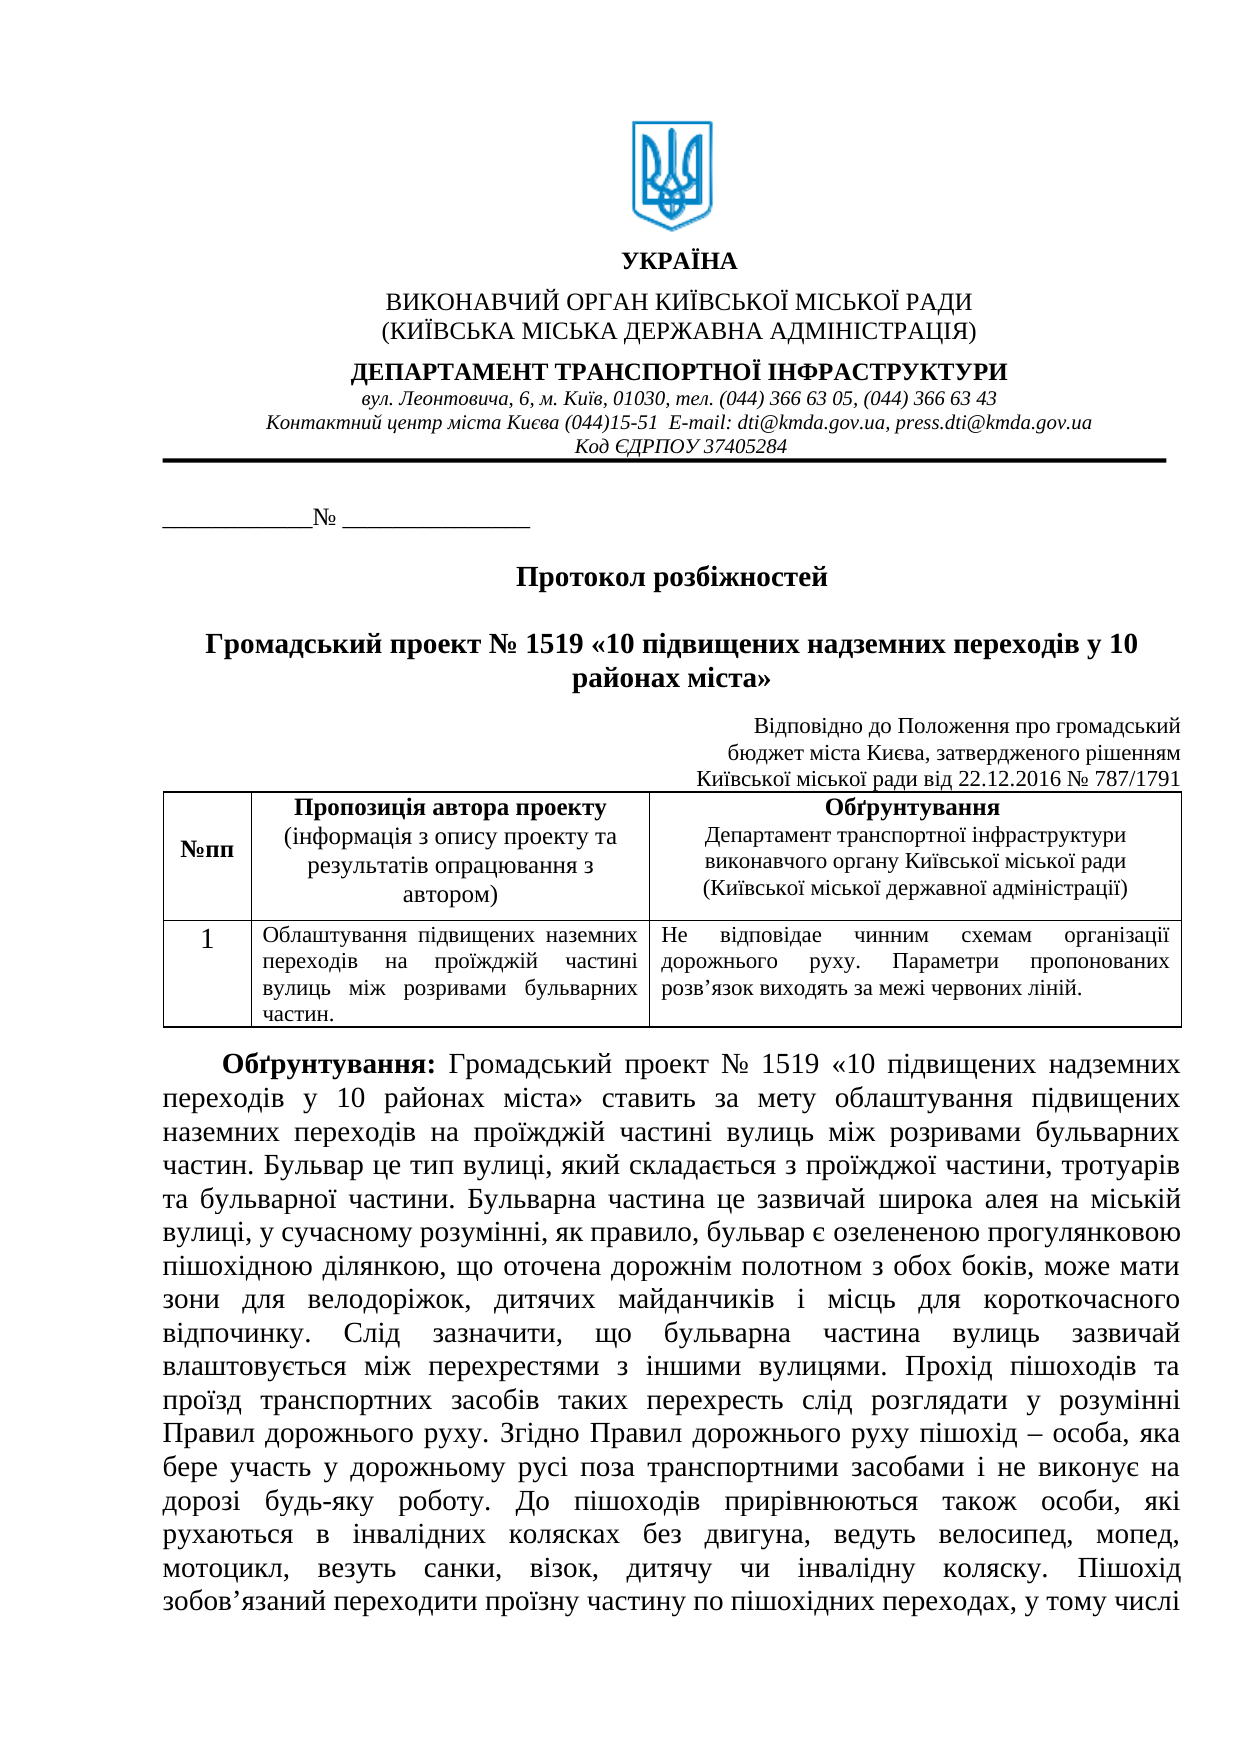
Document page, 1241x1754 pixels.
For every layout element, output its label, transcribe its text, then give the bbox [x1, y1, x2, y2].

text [162, 1516, 1181, 1617]
text Код ЄДРПОУ 37405284 [162, 434, 1196, 458]
text ____________№ _______________ [162, 502, 1181, 530]
table_cell Не вiдповiдае чинним схемам організації дорожнього руху. Параметри пропонованих розв’язок виходять за межі червоних ліній. [650, 921, 1181, 1026]
text Відповідно до Положення про громадський бюджет міста Києва, затвердженого рішенням Київської міської ради від 22.12.2016 № 787/1791 [694, 712, 1181, 791]
text (КИЇВСЬКА МІСЬКА ДЕРЖАВНА АДМІНІСТРАЦІЯ) [162, 316, 1196, 345]
text вул. Леонтовича, 6, м. Київ, 01030, тел. (044) 366 63 05, (044) 366 63 43 [162, 386, 1196, 410]
text Протокол розбіжностей [162, 559, 1181, 593]
table_cell Облаштування підвищених наземних переходів на проїжджій частині вулиць між розривами бульварних частин. [252, 921, 649, 1026]
table_header Пропозиція автора проекту (інформація з опису проекту та результатів опрацювання з автором) [252, 793, 649, 920]
text ВИКОНАВЧИЙ ОРГАН КИЇВСЬКОЇ МІСЬКОЇ РАДИ [162, 287, 1196, 316]
text Контактний центр міста Києва (044)15-51 E-mail: dti@kmda.gov.ua, press.dti@kmda.gov.ua [162, 410, 1196, 434]
table_header №пп [164, 793, 251, 920]
table_cell 1 [164, 921, 251, 1026]
table_header Обґрунтування Департамент транспортної інфраструктури виконавчого органу Київської міської ради (Київської міської державної адміністрації) [650, 793, 1181, 920]
text УКРАЇНА [162, 246, 1196, 275]
text ДЕПАРТАМЕНТ ТРАНСПОРТНОЇ ІНФРАСТРУКТУРИ [162, 357, 1196, 386]
text Громадський проект № 1519 «10 підвищених надземних переходів у 10 районах міста» [162, 626, 1181, 693]
